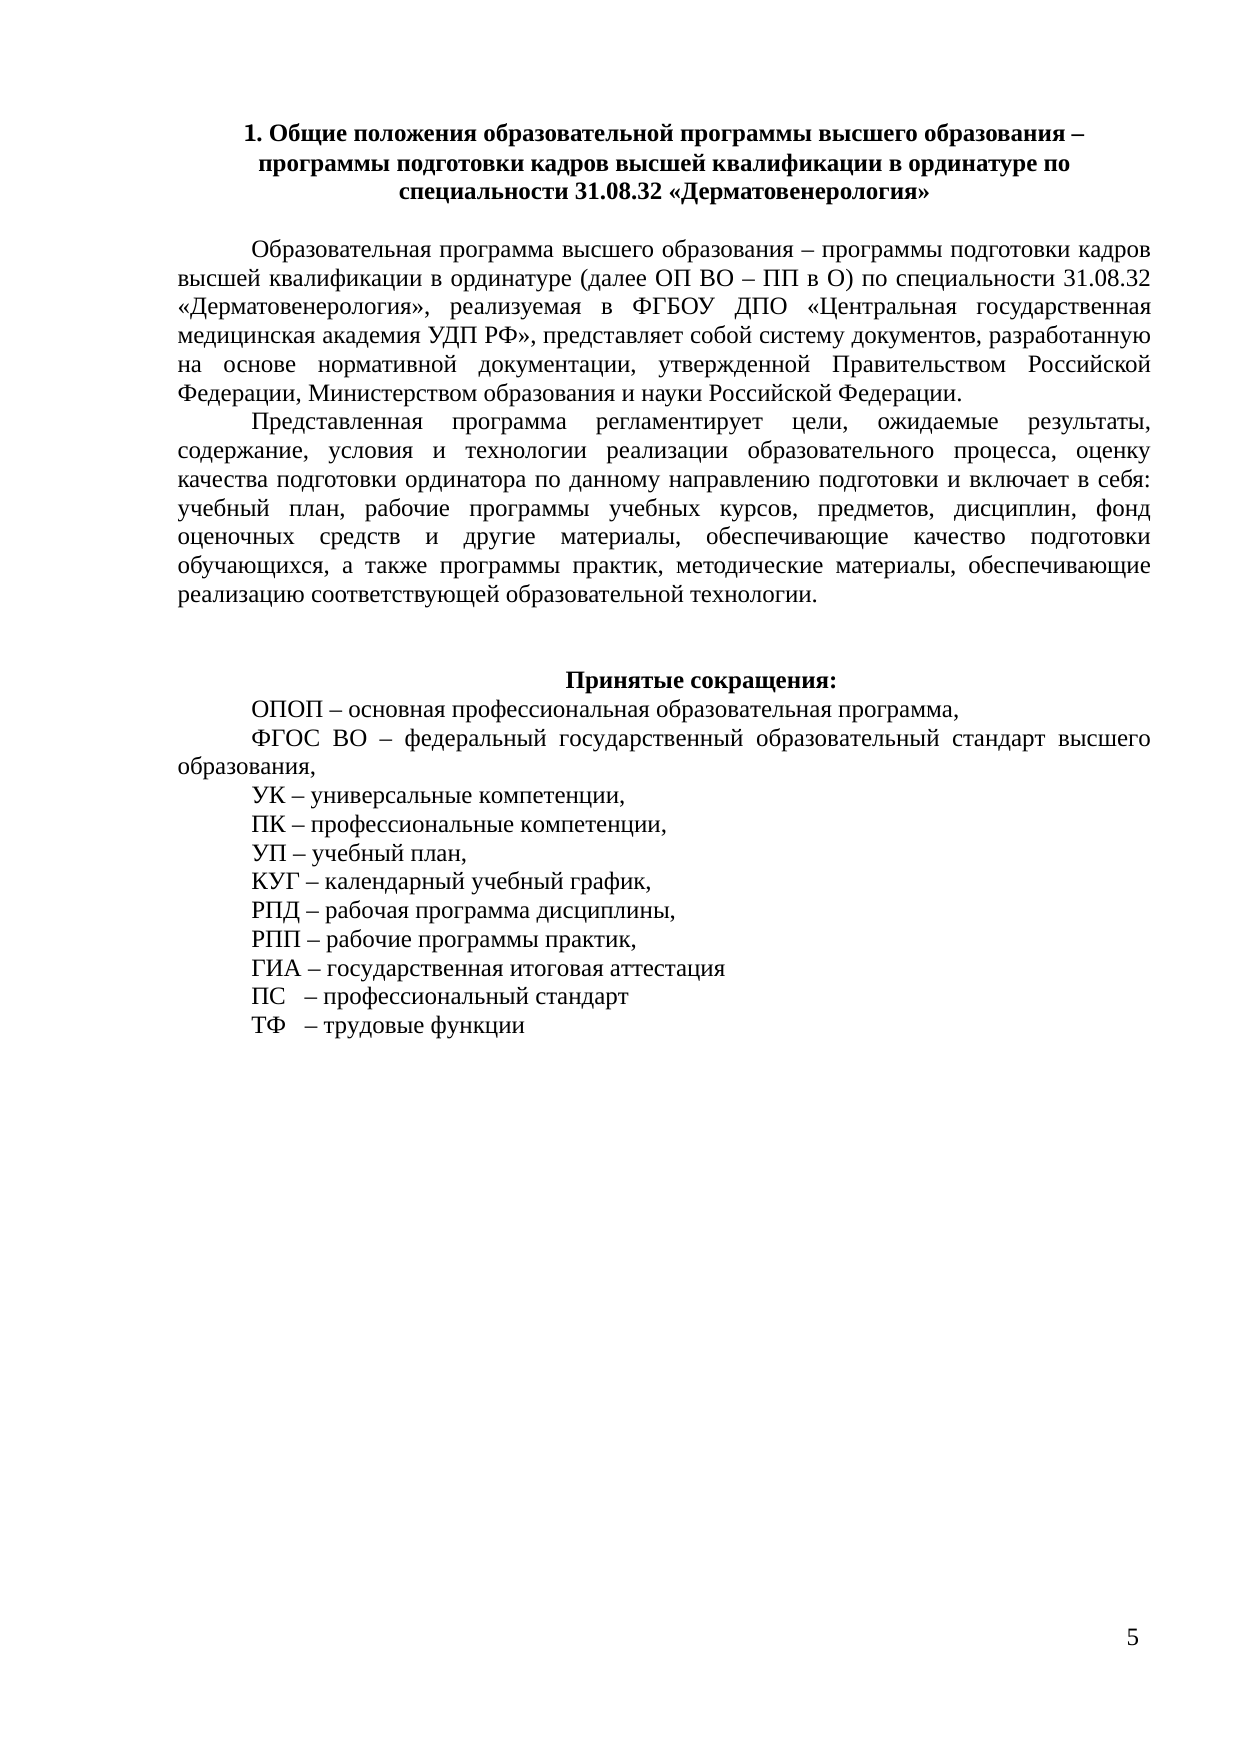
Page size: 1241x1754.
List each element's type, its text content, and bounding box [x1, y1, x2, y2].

text РПП – рабочие программы практик, [177, 924, 1152, 953]
text 1. Общие положения образовательной программы высшего образования – программы подготовки кадров высшей квалификации в ординатуре по специальности 31.08.32 «Дерматовенерология» [177, 118, 1152, 205]
text ФГОС ВО – федеральный государственный образовательный стандарт высшего образования, [177, 723, 1152, 780]
text Образовательная программа высшего образования – программы подготовки кадров высшей квалификации в ординатуре (далее ОП ВО – ПП в О) по специальности 31.08.32 «Дерматовенерология», реализуемая в ФГБОУ ДПО «Центральная государственная медицинская академия УДП РФ», представляет собой систему документов, разработанную на основе нормативной документации, утвержденной Правительством Российской Федерации, Министерством образования и науки Российской Федерации. [177, 234, 1152, 406]
text ТФ – трудовые функции [177, 1010, 1152, 1039]
text РПД – рабочая программа дисциплины, [177, 895, 1152, 924]
text Представленная программа регламентирует цели, ожидаемые результаты, содержание, условия и технологии реализации образовательного процесса, оценку качества подготовки ординатора по данному направлению подготовки и включает в себя: учебный план, рабочие программы учебных курсов, предметов, дисциплин, фонд оценочных средств и другие материалы, обеспечивающие качество подготовки обучающихся, а также программы практик, методические материалы, обеспечивающие реализацию соответствующей образовательной технологии. [177, 406, 1152, 608]
text КУГ – календарный учебный график, [177, 866, 1152, 895]
text УК – универсальные компетенции, [177, 780, 1152, 809]
text Принятые сокращения: [177, 665, 1152, 694]
text УП – учебный план, [177, 838, 1152, 866]
text ПС – профессиональный стандарт [177, 981, 1152, 1010]
text ГИА – государственная итоговая аттестация [177, 953, 1152, 981]
text ПК – профессиональные компетенции, [177, 809, 1152, 838]
text ОПОП – основная профессиональная образовательная программа, [177, 694, 1152, 723]
